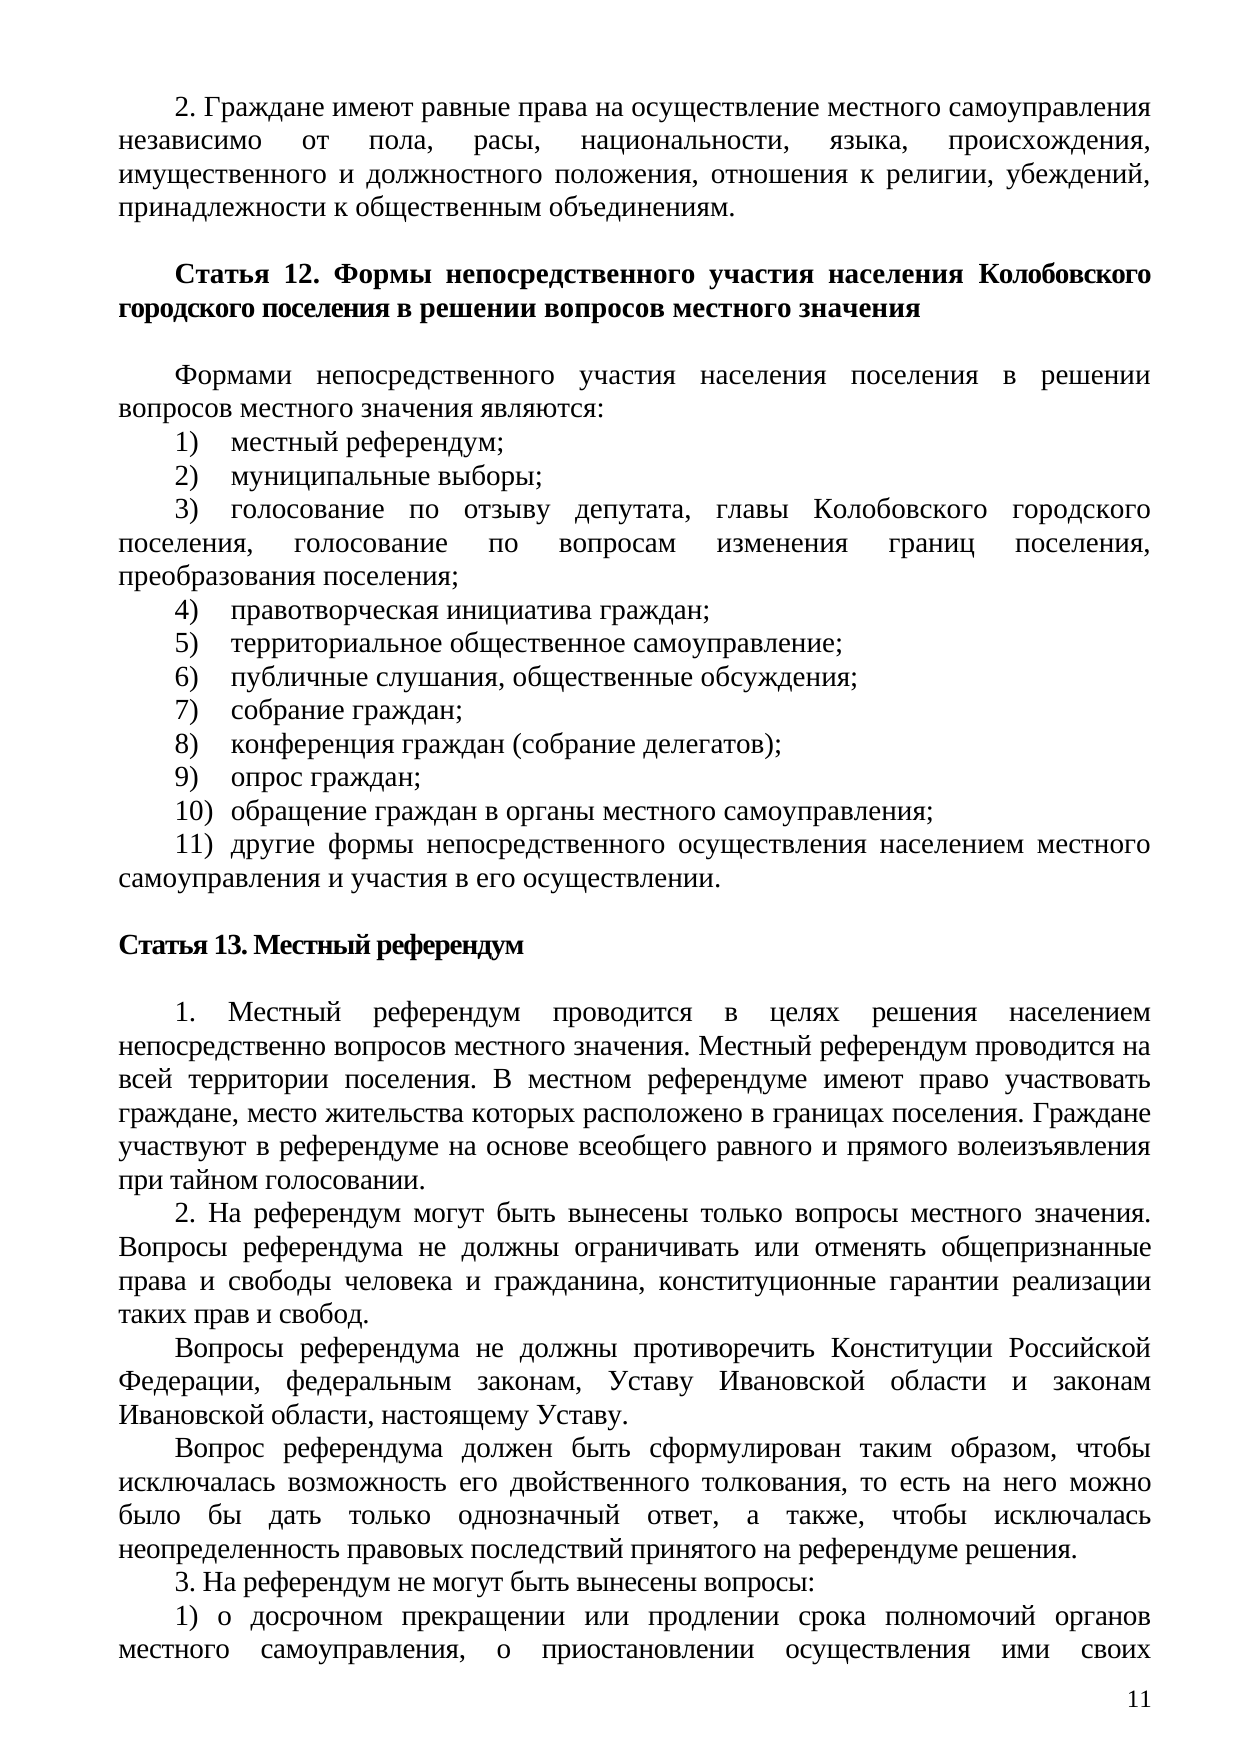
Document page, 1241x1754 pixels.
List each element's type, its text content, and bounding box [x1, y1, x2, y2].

list конференция граждан (собрание делегатов); [118, 726, 1152, 759]
text 2. Граждане имеют равные права на осуществление местного самоуправления независимо от пола, расы, национальности, языка, происхождения, имущественного и должностного положения, отношения к религии, убеждений, принадлежности к общественным объединениям. [118, 89, 1152, 223]
list обращение граждан в органы местного самоуправления; [118, 793, 1152, 827]
subtitle Статья 12. Формы непосредственного участия населения Колобовского городского поселения в решении вопросов местного значения [118, 256, 1152, 323]
list собрание граждан; [118, 692, 1152, 726]
list муниципальные выборы; [118, 458, 1152, 491]
text 3. На референдум не могут быть вынесены вопросы: [118, 1564, 1152, 1598]
list другие формы непосредственного осуществления населением местного самоуправления и участия в его осуществлении. [118, 827, 1152, 894]
text Вопросы референдума не должны противоречить Конституции Российской Федерации, федеральным законам, Уставу Ивановской области и законам Ивановской области, настоящему Уставу. [118, 1330, 1152, 1430]
list правотворческая инициатива граждан; [118, 592, 1152, 625]
text Вопрос референдума должен быть сформулирован таким образом, чтобы исключалась возможность его двойственного толкования, то есть на него можно было бы дать только однозначный ответ, а также, чтобы исключалась неопределенность правовых последствий принятого на референдуме решения. [118, 1430, 1152, 1564]
text Формами непосредственного участия населения поселения в решении вопросов местного значения являются: [118, 357, 1152, 424]
text 1. Местный референдум проводится в целях решения населением непосредственно вопросов местного значения. Местный референдум проводится на всей территории поселения. В местном референдуме имеют право участвовать граждане, место жительства которых расположено в границах поселения. Граждане участвуют в референдуме на основе всеобщего равного и прямого волеизъявления при тайном голосовании. [118, 994, 1152, 1196]
list местный референдум; [118, 424, 1152, 458]
list опрос граждан; [118, 759, 1152, 793]
text 2. На референдум могут быть вынесены только вопросы местного значения. Вопросы референдума не должны ограничивать или отменять общепризнанные права и свободы человека и гражданина, конституционные гарантии реализации таких прав и свобод. [118, 1196, 1152, 1330]
list голосование по отзыву депутата, главы Колобовского городского поселения, голосование по вопросам изменения границ поселения, преобразования поселения; [118, 491, 1152, 592]
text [118, 1598, 1152, 1665]
list публичные слушания, общественные обсуждения; [118, 659, 1152, 692]
subtitle Статья 13. Местный референдум [118, 927, 1152, 961]
list территориальное общественное самоуправление; [118, 625, 1152, 659]
